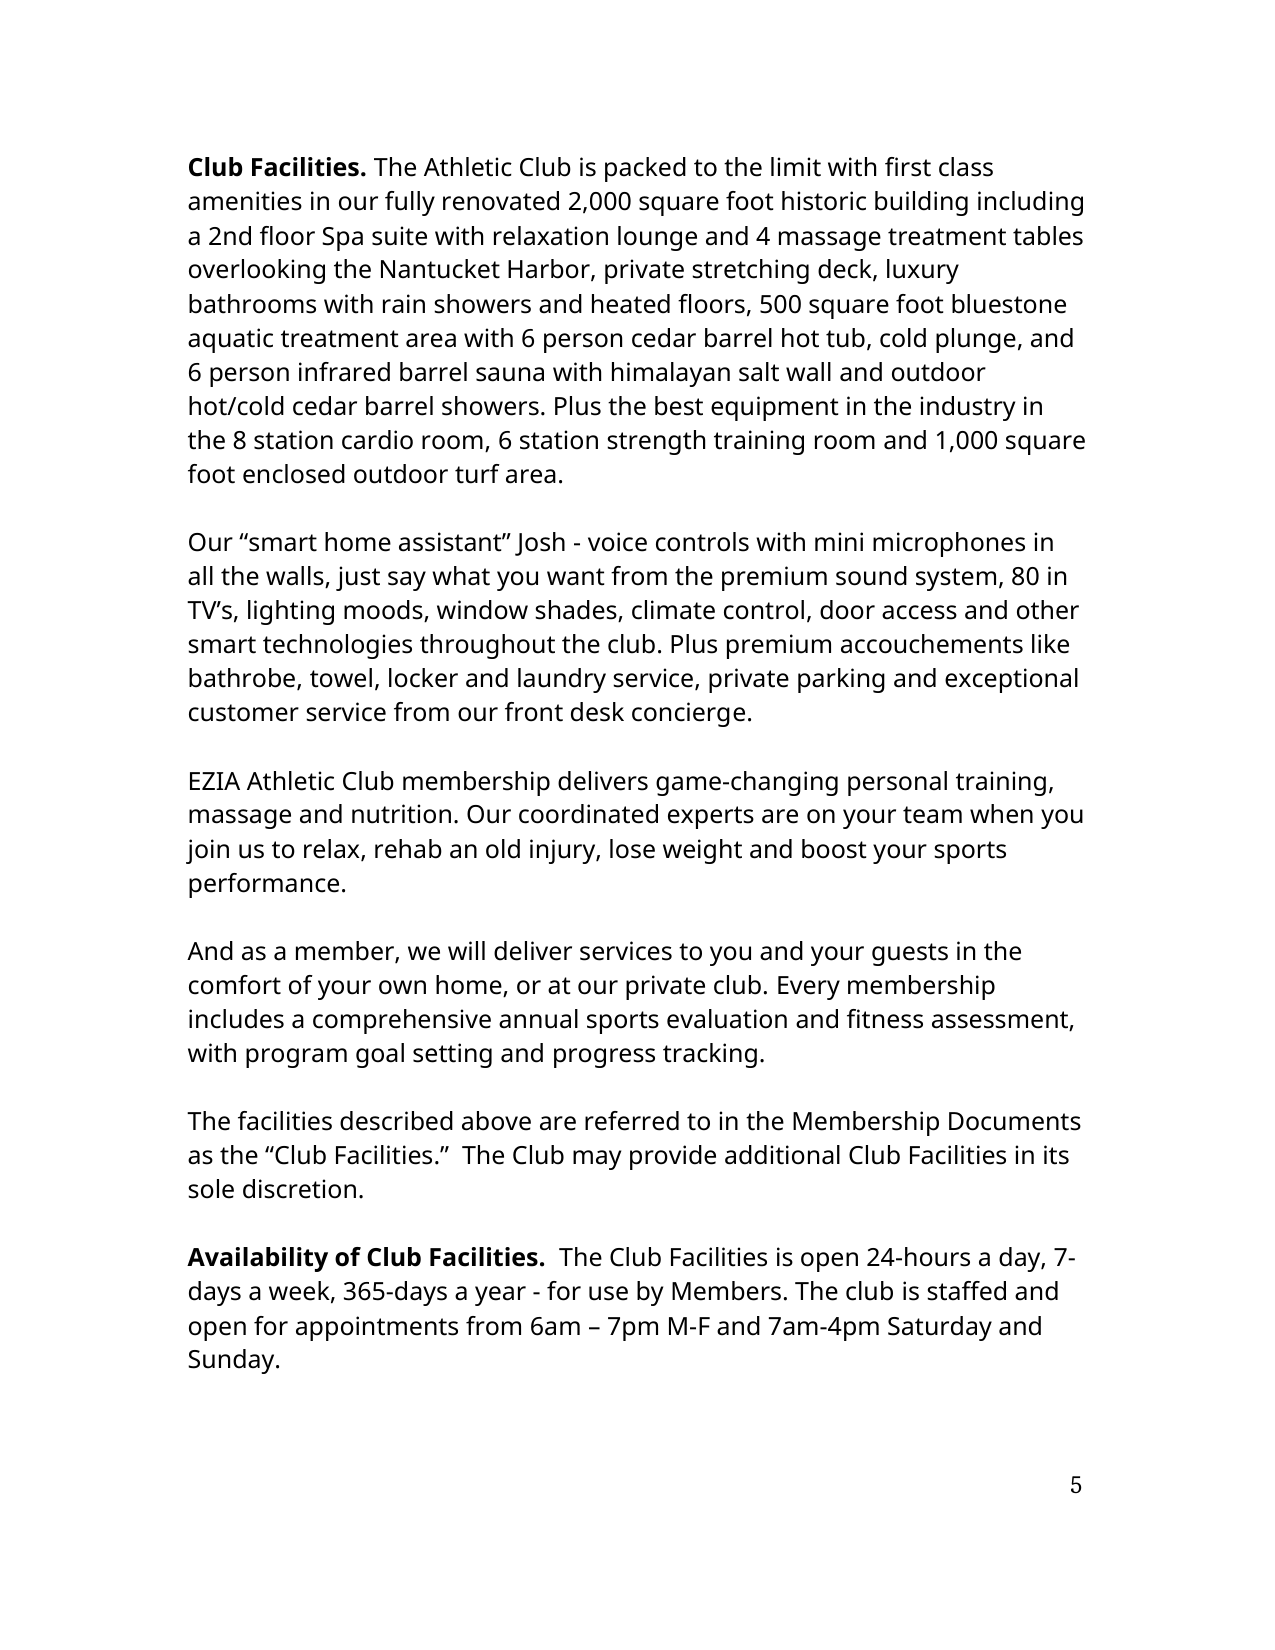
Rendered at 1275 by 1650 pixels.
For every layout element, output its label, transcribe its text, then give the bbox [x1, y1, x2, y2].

text EZIA Athletic Club membership delivers game-changing personal training, massage and nutrition. Our coordinated experts are on your team when you join us to relax, rehab an old injury, lose weight and boost your sports performance. [187, 763, 1087, 899]
text Club Facilities. The Athletic Club is packed to the limit with first class amenities in our fully renovated 2,000 square foot historic building including a 2nd floor Spa suite with relaxation lounge and 4 massage treatment tables overlooking the Nantucket Harbor, private stretching deck, luxury bathrooms with rain showers and heated floors, 500 square foot bluestone aquatic treatment area with 6 person cedar barrel hot tub, cold plunge, and 6 person infrared barrel sauna with himalayan salt wall and outdoor hot/cold cedar barrel showers. Plus the best equipment in the industry in the 8 station cardio room, 6 station strength training room and 1,000 square foot enclosed outdoor turf area. [187, 150, 1087, 491]
text And as a member, we will deliver services to you and your guests in the comfort of your own home, or at our private club. Every membership includes a comprehensive annual sports evaluation and fitness assessment, with program goal setting and progress tracking. [187, 933, 1087, 1070]
text Availability of Club Facilities. The Club Facilities is open 24-hours a day, 7-days a week, 365-days a year - for use by Members. The club is staffed and open for appointments from 6am – 7pm M-F and 7am-4pm Saturday and Sunday. [187, 1240, 1087, 1376]
text The facilities described above are referred to in the Membership Documents as the “Club Facilities.” The Club may provide additional Club Facilities in its sole discretion. [187, 1104, 1087, 1206]
text Our “smart home assistant” Josh - voice controls with mini microphones in all the walls, just say what you want from the premium sound system, 80 in TV’s, lighting moods, window shades, climate control, door access and other smart technologies throughout the club. Plus premium accouchements like bathrobe, towel, locker and laundry service, private parking and exceptional customer service from our front desk concierge. [187, 525, 1087, 729]
